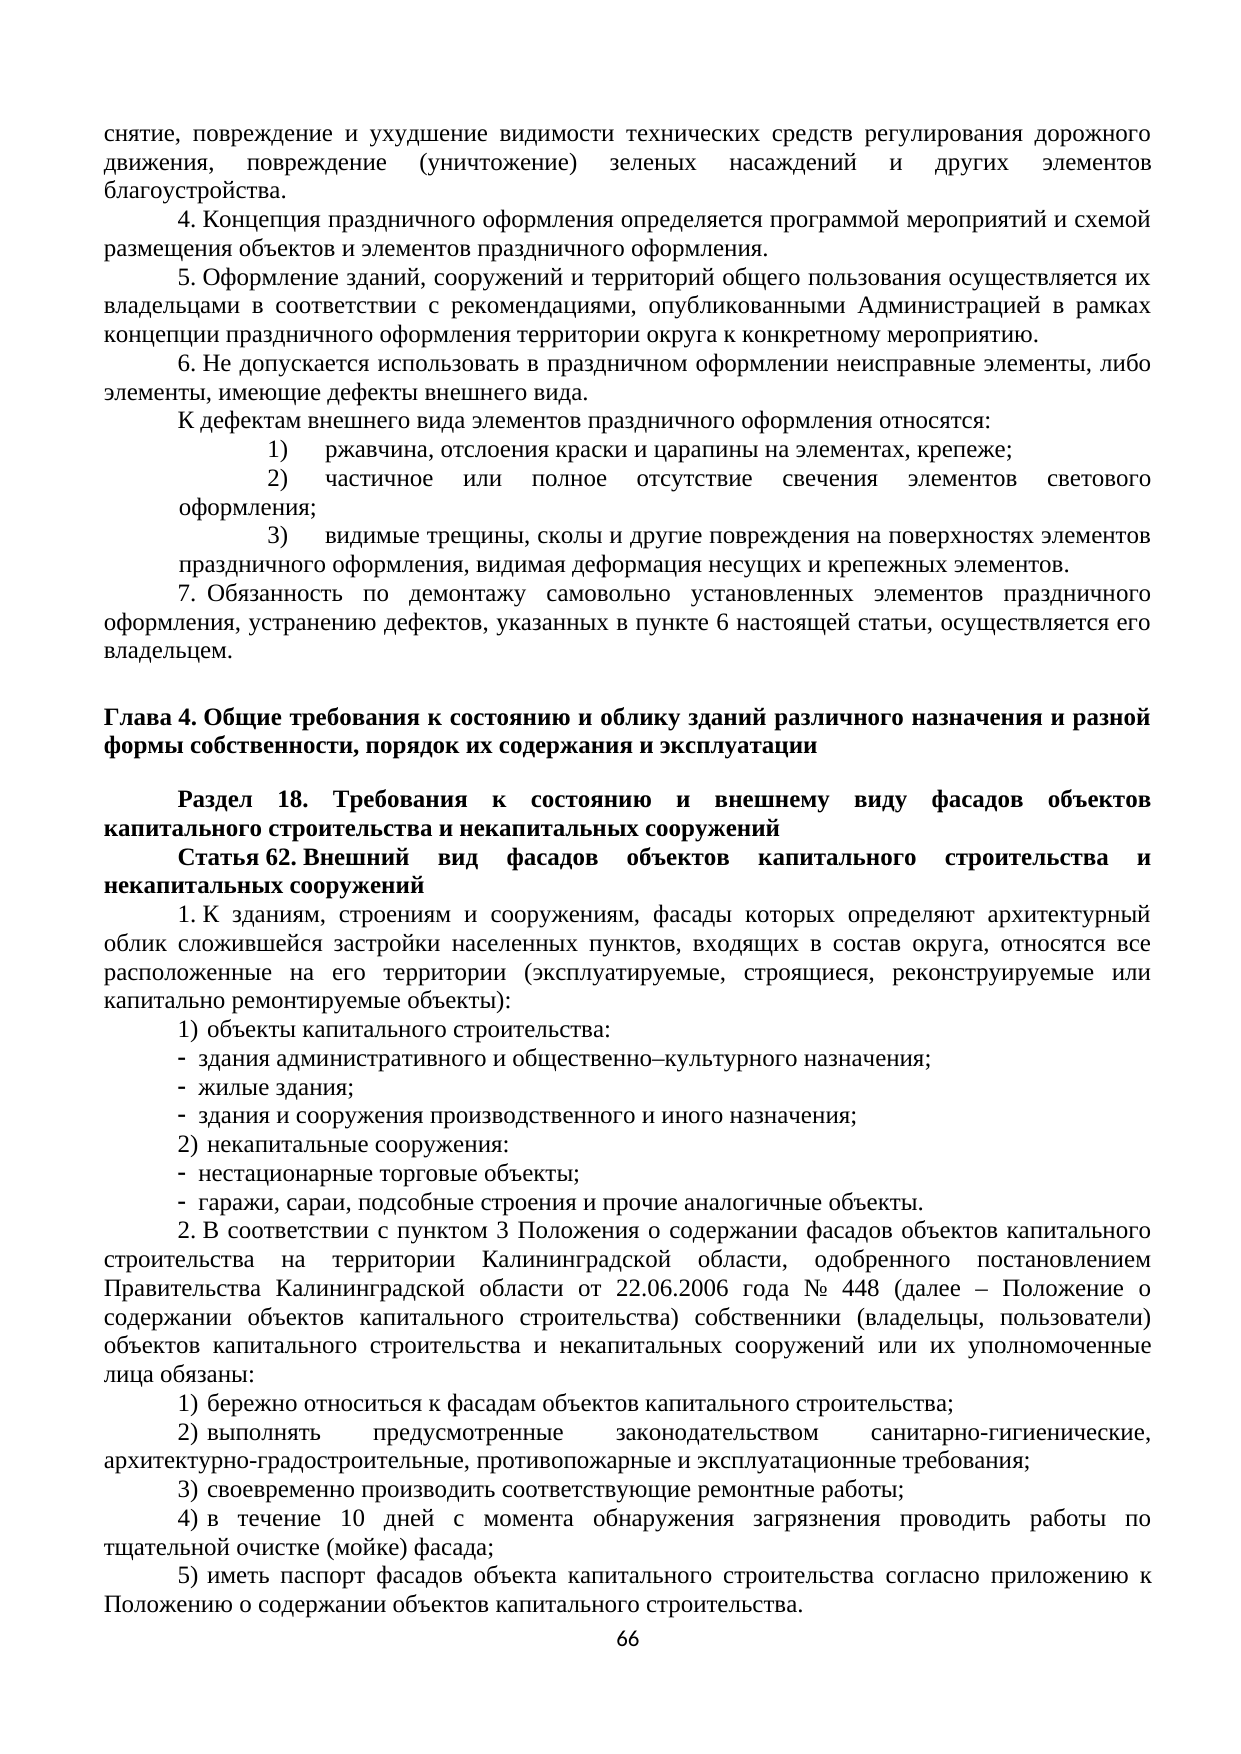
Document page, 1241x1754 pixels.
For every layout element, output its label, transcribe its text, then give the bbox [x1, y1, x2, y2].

subtitle иметь паспорт фасадов объекта капитального строительства согласно приложению к Положению о содержании объектов капитального строительства. [103, 1561, 1152, 1618]
subtitle Раздел 18. Требования к состоянию и внешнему виду фасадов объектов капитального строительства и некапитальных сооружений [103, 784, 1152, 842]
subtitle Общие требования к состоянию и облику зданий различного назначения и разной формы собственности, порядок их содержания и эксплуатации [103, 702, 1152, 759]
subtitle Концепция праздничного оформления определяется программой мероприятий и схемой размещения объектов и элементов праздничного оформления. [103, 204, 1152, 262]
subtitle К зданиям, строениям и сооружениям, фасады которых определяют архитектурный облик сложившейся застройки населенных пунктов, входящих в состав округа, относятся все расположенные на его территории (эксплуатируемые, строящиеся, реконструируемые или капитально ремонтируемые объекты): [103, 899, 1152, 1014]
subtitle бережно относиться к фасадам объектов капитального строительства; [103, 1388, 1152, 1417]
list видимые трещины, сколы и другие повреждения на поверхностях элементов праздничного оформления, видимая деформация несущих и крепежных элементов. [178, 521, 1152, 578]
subtitle Внешний вид фасадов объектов капитального строительства и некапитальных сооружений [103, 842, 1152, 899]
subtitle К дефектам внешнего вида элементов праздничного оформления относятся: [177, 406, 1152, 434]
subtitle в течение 10 дней с момента обнаружения загрязнения проводить работы по тщательной очистке (мойке) фасада; [103, 1503, 1152, 1561]
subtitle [103, 118, 1152, 204]
list гаражи, сараи, подсобные строения и прочие аналогичные объекты. [103, 1187, 1152, 1216]
list ржавчина, отслоения краски и царапины на элементах, крепеже; [178, 434, 1152, 463]
subtitle объекты капитального строительства: [103, 1014, 1152, 1043]
list здания и сооружения производственного и иного назначения; [103, 1101, 1152, 1129]
list здания административного и общественно–культурного назначения; [103, 1043, 1152, 1072]
subtitle Не допускается использовать в праздничном оформлении неисправные элементы, либо элементы, имеющие дефекты внешнего вида. [103, 348, 1152, 406]
subtitle выполнять предусмотренные законодательством санитарно-гигиенические, архитектурно-градостроительные, противопожарные и эксплуатационные требования; [103, 1417, 1152, 1474]
subtitle В соответствии с пунктом 3 Положения о содержании фасадов объектов капитального строительства на территории Калининградской области, одобренного постановлением Правительства Калининградской области от 22.06.2006 года № 448 (далее – Положение о содержании объектов капитального строительства) собственники (владельцы, пользователи) объектов капитального строительства и некапитальных сооружений или их уполномоченные лица обязаны: [103, 1216, 1152, 1388]
subtitle Оформление зданий, сооружений и территорий общего пользования осуществляется их владельцами в соответствии с рекомендациями, опубликованными Администрацией в рамках концепции праздничного оформления территории округа к конкретному мероприятию. [103, 262, 1152, 348]
subtitle своевременно производить соответствующие ремонтные работы; [103, 1474, 1152, 1503]
list жилые здания; [103, 1072, 1152, 1101]
list нестационарные торговые объекты; [103, 1158, 1152, 1187]
list частичное или полное отсутствие свечения элементов светового оформления; [178, 463, 1152, 521]
subtitle некапитальные сооружения: [103, 1129, 1152, 1158]
subtitle Обязанность по демонтажу самовольно установленных элементов праздничного оформления, устранению дефектов, указанных в пункте 6 настоящей статьи, осуществляется его владельцем. [103, 578, 1152, 664]
